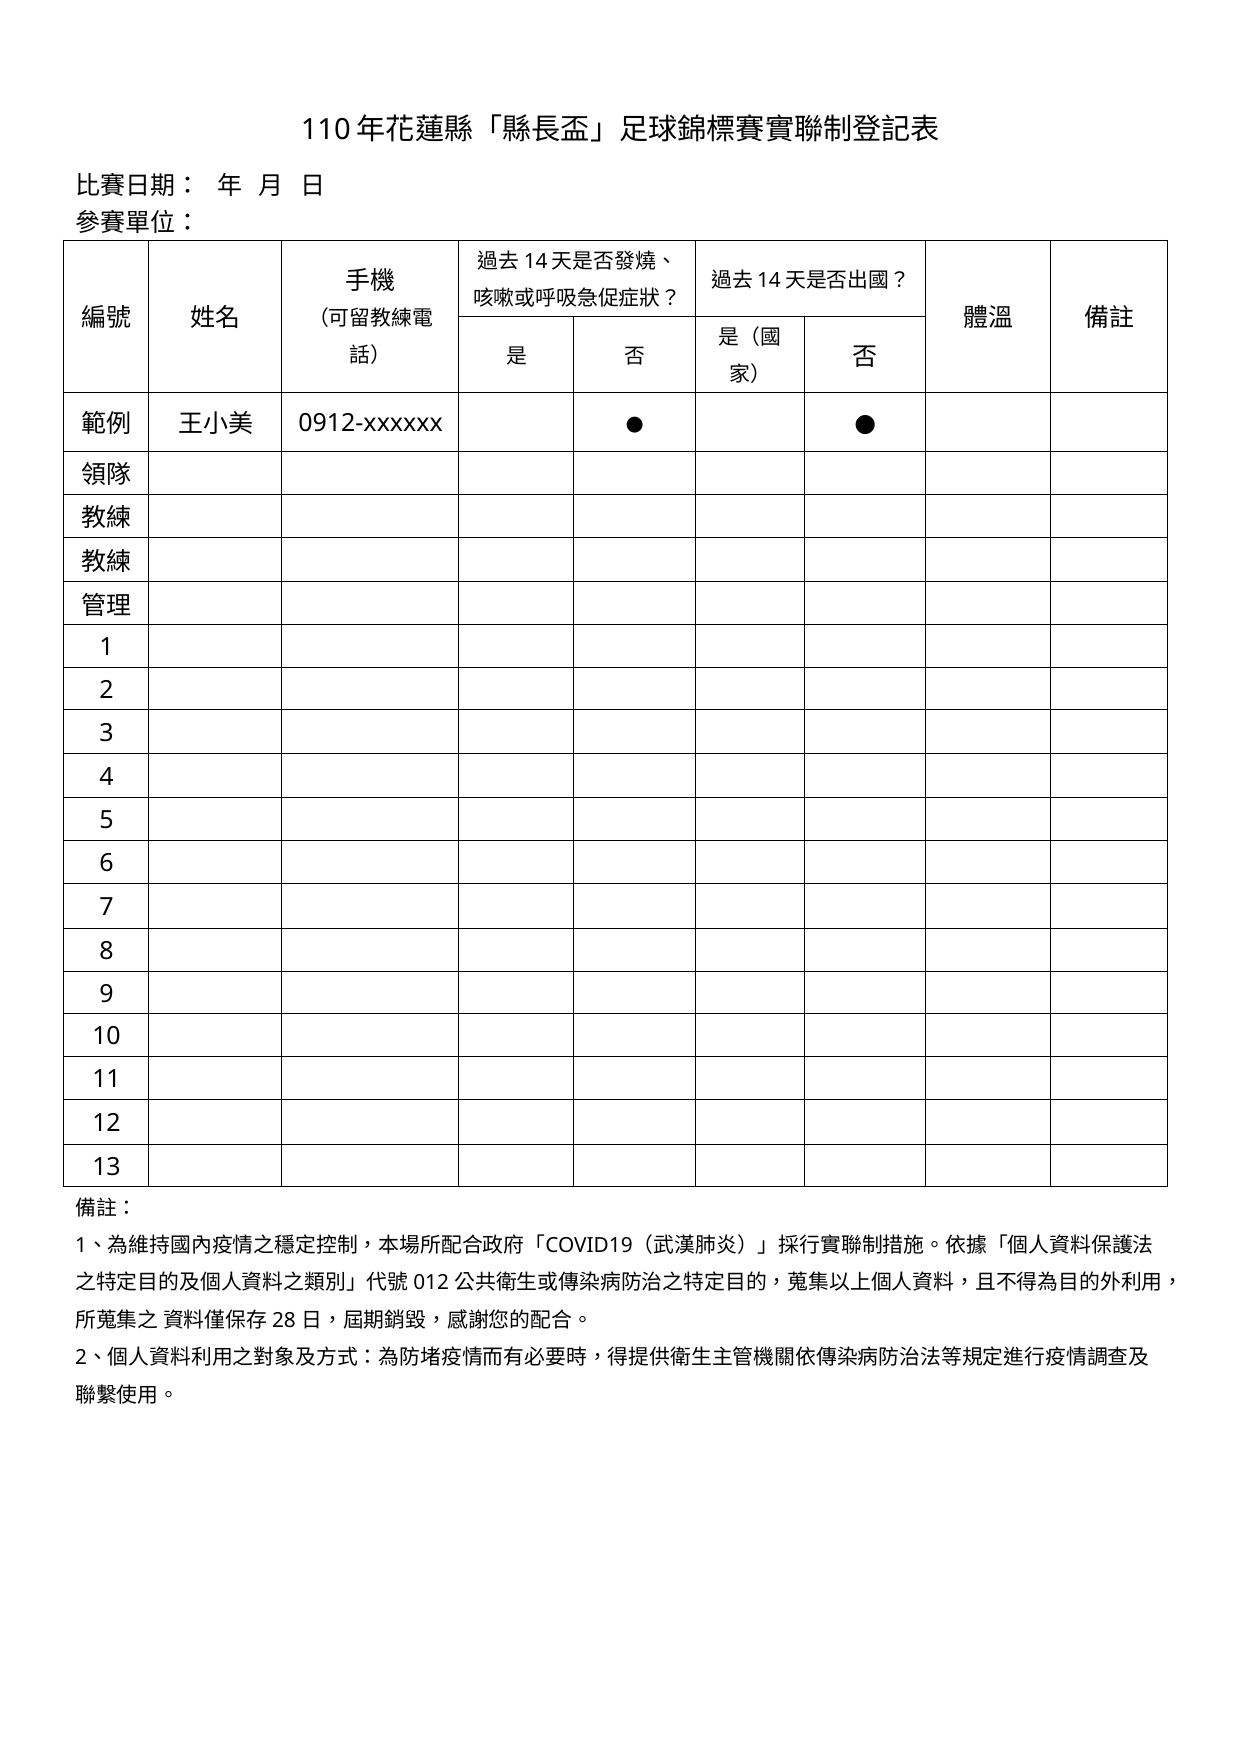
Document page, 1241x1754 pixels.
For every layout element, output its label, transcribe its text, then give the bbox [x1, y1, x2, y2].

table_cell [282, 884, 458, 927]
table_cell 1 [64, 625, 148, 667]
table_cell [1051, 884, 1167, 927]
table_cell 否 [574, 317, 695, 392]
table_cell [805, 452, 925, 494]
table_cell [459, 929, 573, 971]
table_cell [574, 1100, 695, 1143]
table_cell [805, 1100, 925, 1143]
table_cell [282, 452, 458, 494]
text 參賽單位： [75, 202, 1165, 239]
table_cell [282, 754, 458, 797]
table_cell [149, 668, 281, 709]
table_cell 範例 [64, 393, 148, 451]
text 比賽日期： 年 月 日 [75, 164, 1165, 202]
table_header 編號 [64, 241, 148, 392]
table_cell [574, 668, 695, 709]
table_cell 5 [64, 798, 148, 840]
table_cell [459, 452, 573, 494]
table_cell 4 [64, 754, 148, 797]
table_cell 8 [64, 929, 148, 971]
table_cell [696, 668, 804, 709]
table_cell [574, 884, 695, 927]
table_cell 10 [64, 1014, 148, 1056]
table_cell 是（國家） [696, 317, 804, 392]
table_cell [926, 754, 1050, 797]
table_cell ● [574, 393, 695, 451]
table_cell [149, 972, 281, 1013]
table_cell 7 [64, 884, 148, 927]
table_cell [1051, 1014, 1167, 1056]
table_cell [805, 884, 925, 927]
table_cell [282, 582, 458, 624]
table_cell [459, 841, 573, 883]
table_cell [805, 668, 925, 709]
table_cell [696, 972, 804, 1013]
table_cell [696, 929, 804, 971]
table_cell [926, 884, 1050, 927]
table_cell [805, 1145, 925, 1186]
table_cell [282, 1145, 458, 1186]
table_cell [149, 798, 281, 840]
table_cell [805, 625, 925, 667]
table_cell [282, 1100, 458, 1143]
table_cell [1051, 452, 1167, 494]
table_cell [282, 929, 458, 971]
table_cell [805, 710, 925, 753]
table_cell [149, 452, 281, 494]
table_cell [574, 929, 695, 971]
table_cell [696, 754, 804, 797]
table_cell [696, 538, 804, 581]
table_cell [696, 1014, 804, 1056]
table_cell [574, 1057, 695, 1099]
table_cell [459, 1100, 573, 1143]
table_cell [696, 841, 804, 883]
table_cell [926, 495, 1050, 537]
table_cell [696, 495, 804, 537]
table_header 過去14天是否發燒、咳嗽或呼吸急促症狀？ [459, 241, 695, 316]
table_cell [282, 1057, 458, 1099]
table_cell [926, 668, 1050, 709]
table_cell [574, 495, 695, 537]
table_cell [282, 841, 458, 883]
table_cell [282, 1014, 458, 1056]
table_cell [574, 1145, 695, 1186]
table_cell 6 [64, 841, 148, 883]
table_cell [459, 538, 573, 581]
table_cell 0912-xxxxxx [282, 393, 458, 451]
table_cell [1051, 710, 1167, 753]
table_cell [926, 452, 1050, 494]
table_cell 管理 [64, 582, 148, 624]
table_cell [696, 393, 804, 451]
table_cell [149, 495, 281, 537]
table_cell [1051, 495, 1167, 537]
table_cell [1051, 798, 1167, 840]
table_cell [574, 452, 695, 494]
table_cell [926, 582, 1050, 624]
table_cell [149, 754, 281, 797]
text 備註： [75, 1187, 1165, 1224]
table_cell [696, 710, 804, 753]
table_cell [282, 538, 458, 581]
table_cell [696, 582, 804, 624]
table_cell [805, 972, 925, 1013]
table_cell [1051, 929, 1167, 971]
table_cell [696, 452, 804, 494]
table_cell [459, 625, 573, 667]
table_cell ● [805, 393, 925, 451]
table_cell [1051, 1057, 1167, 1099]
table_cell [574, 538, 695, 581]
table_cell [149, 1014, 281, 1056]
table_cell [149, 710, 281, 753]
table_header 手機 （可留教練電話） [282, 241, 458, 392]
table_cell [149, 841, 281, 883]
text 2、個人資料利用之對象及方式：為防堵疫情而有必要時，得提供衛生主管機關依傳染病防治法等規定進行疫情調查及聯繫使用。 [75, 1337, 1165, 1412]
table_cell [696, 884, 804, 927]
table_cell 否 [805, 317, 925, 392]
table_cell [282, 972, 458, 1013]
table_cell [926, 1014, 1050, 1056]
table_cell [574, 798, 695, 840]
table_cell [805, 582, 925, 624]
table_cell [149, 582, 281, 624]
table_cell [459, 668, 573, 709]
table_cell 13 [64, 1145, 148, 1186]
table_cell [696, 625, 804, 667]
table_cell [459, 1014, 573, 1056]
table_cell [1051, 1100, 1167, 1143]
table_cell [805, 495, 925, 537]
table_cell [926, 1145, 1050, 1186]
table_cell [1051, 841, 1167, 883]
table_cell [459, 972, 573, 1013]
table_cell [282, 668, 458, 709]
table_cell [574, 1014, 695, 1056]
table_cell [1051, 1145, 1167, 1186]
table_cell [805, 798, 925, 840]
table_cell [459, 1145, 573, 1186]
table_cell [1051, 754, 1167, 797]
table_cell [805, 929, 925, 971]
table_cell 2 [64, 668, 148, 709]
table_cell [1051, 393, 1167, 451]
table_cell [696, 1057, 804, 1099]
table_cell [926, 710, 1050, 753]
table_cell [805, 1014, 925, 1056]
table_cell [574, 582, 695, 624]
table_cell [926, 1100, 1050, 1143]
table_cell [805, 538, 925, 581]
table_cell [459, 710, 573, 753]
table_header 體溫 [926, 241, 1050, 392]
table_cell [926, 538, 1050, 581]
table_cell [1051, 972, 1167, 1013]
table_cell [149, 929, 281, 971]
table_cell [282, 710, 458, 753]
table_cell [805, 754, 925, 797]
table_cell [926, 798, 1050, 840]
table_cell [574, 710, 695, 753]
table_cell [282, 625, 458, 667]
table_cell [1051, 668, 1167, 709]
table_cell 9 [64, 972, 148, 1013]
table_cell [459, 884, 573, 927]
table_cell [459, 798, 573, 840]
table_cell 是 [459, 317, 573, 392]
table_cell [926, 841, 1050, 883]
table_header 過去14天是否出國？ [696, 241, 925, 316]
table_header 姓名 [149, 241, 281, 392]
table_cell [459, 495, 573, 537]
table_cell 教練 [64, 495, 148, 537]
table_cell [805, 841, 925, 883]
table_cell [696, 1145, 804, 1186]
table_cell [1051, 582, 1167, 624]
table_cell [696, 1100, 804, 1143]
table_cell 王小美 [149, 393, 281, 451]
table_cell [926, 929, 1050, 971]
table_cell [149, 884, 281, 927]
table_cell [574, 625, 695, 667]
table_cell [926, 972, 1050, 1013]
table_cell 3 [64, 710, 148, 753]
table_cell [926, 1057, 1050, 1099]
table_cell 11 [64, 1057, 148, 1099]
table_cell [574, 754, 695, 797]
table_cell [149, 1057, 281, 1099]
table_header 備註 [1051, 241, 1167, 392]
table_cell [459, 393, 573, 451]
table_cell [926, 625, 1050, 667]
table_cell [282, 495, 458, 537]
table_cell 12 [64, 1100, 148, 1143]
table_cell [805, 1057, 925, 1099]
table_cell [149, 625, 281, 667]
table_cell [149, 1145, 281, 1186]
table_cell [1051, 538, 1167, 581]
table_cell [459, 582, 573, 624]
table_cell [574, 841, 695, 883]
table_cell 領隊 [64, 452, 148, 494]
table_cell 教練 [64, 538, 148, 581]
text 110年花蓮縣「縣長盃」足球錦標賽實聯制登記表 [75, 89, 1165, 164]
table_cell [459, 754, 573, 797]
table_cell [574, 972, 695, 1013]
table_cell [696, 798, 804, 840]
table_cell [282, 798, 458, 840]
text 1、為維持國內疫情之穩定控制，本場所配合政府「COVID19（武漢肺炎）」採行實聯制措施。依據「個人資料保護法之特定目的及個人資料之類別」代號 012 公共衛生或傳染病防治之特定目的，蒐集以上個人資料，且不得為目的外利用，所蒐集之 資料僅保存 28 日，屆期銷毀，感謝您的配合。 [75, 1224, 1165, 1337]
table_cell [459, 1057, 573, 1099]
table_cell [149, 538, 281, 581]
table_cell [1051, 625, 1167, 667]
table_cell [149, 1100, 281, 1143]
table_cell [926, 393, 1050, 451]
